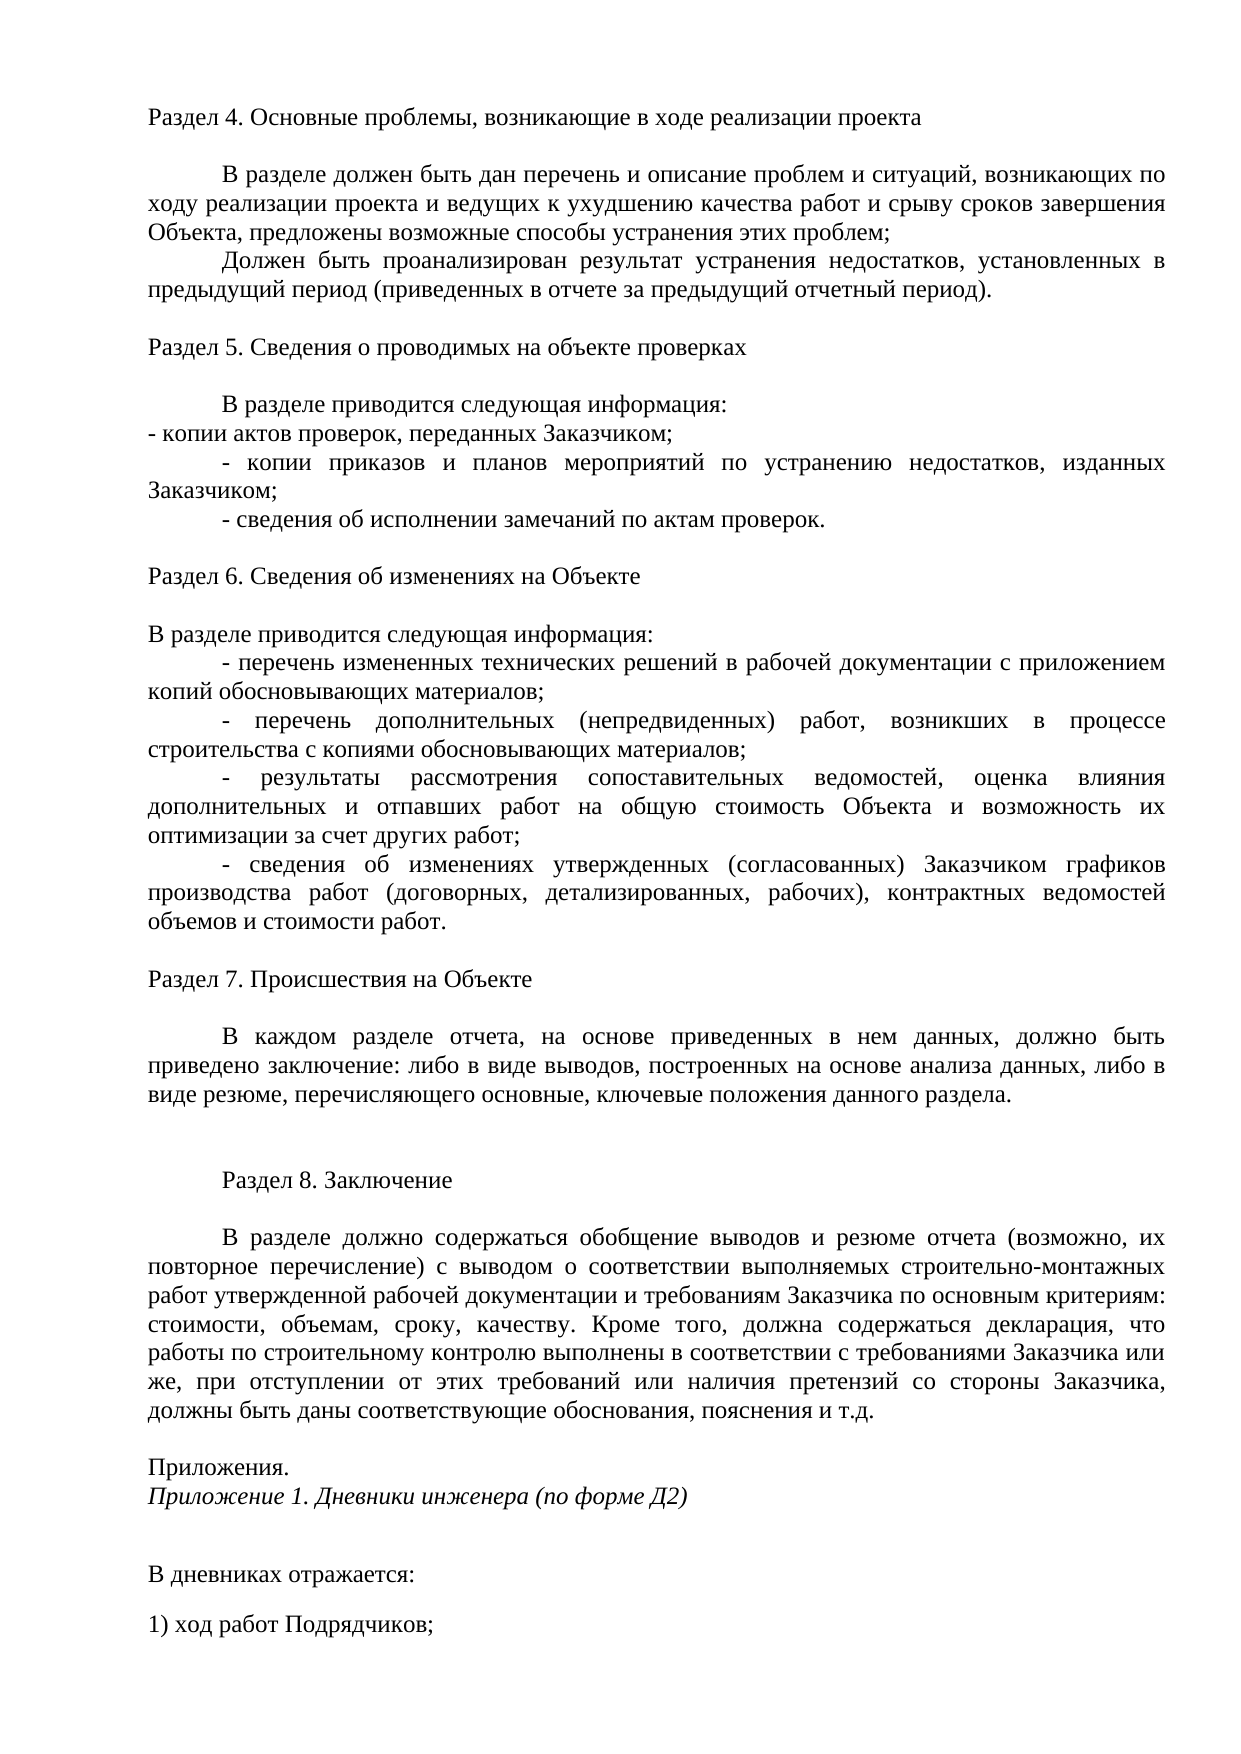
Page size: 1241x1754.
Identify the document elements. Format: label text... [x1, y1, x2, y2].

text - копии приказов и планов мероприятий по устранению недостатков, изданных Заказчиком; [148, 447, 1167, 504]
text Раздел 8. Заключение [148, 1165, 1167, 1194]
text Раздел 5. Сведения о проводимых на объекте проверках [148, 332, 1167, 361]
text - перечень дополнительных (непредвиденных) работ, возникших в процессе строительства с копиями обосновывающих материалов; [148, 705, 1167, 762]
text 1) ход работ Подрядчиков; [148, 1609, 1167, 1638]
text - перечень измененных технических решений в рабочей документации с приложением копий обосновывающих материалов; [148, 647, 1167, 705]
text Раздел 6. Сведения об изменениях на Объекте [148, 561, 1167, 590]
text Раздел 7. Происшествия на Объекте [148, 964, 1167, 992]
text - результаты рассмотрения сопоставительных ведомостей, оценка влияния дополнительных и отпавших работ на общую стоимость Объекта и возможность их оптимизации за счет других работ; [148, 762, 1167, 849]
text Приложения. [74, 1452, 1167, 1481]
text - копии актов проверок, переданных Заказчиком; [148, 418, 1167, 447]
text В разделе должно содержаться обобщение выводов и резюме отчета (возможно, их повторное перечисление) с выводом о соответствии выполняемых строительно-монтажных работ утвержденной рабочей документации и требованиям Заказчика по основным критериям: стоимости, объемам, сроку, качеству. Кроме того, должна содержаться декларация, что работы по строительному контролю выполнены в соответствии с требованиями Заказчика или же, при отступлении от этих требований или наличия претензий со стороны Заказчика, должны быть даны соответствующие обоснования, пояснения и т.д. [148, 1222, 1167, 1424]
text Должен быть проанализирован результат устранения недостатков, установленных в предыдущий период (приведенных в отчете за предыдущий отчетный период). [148, 246, 1167, 303]
text В дневниках отражается: [148, 1559, 1167, 1588]
text Приложение 1. Дневники инженера (по форме Д2) [74, 1481, 1167, 1510]
text В разделе приводится следующая информация: [148, 389, 1167, 418]
text - сведения об исполнении замечаний по актам проверок. [148, 504, 1167, 533]
text В каждом разделе отчета, на основе приведенных в нем данных, должно быть приведено заключение: либо в виде выводов, построенных на основе анализа данных, либо в виде резюме, перечисляющего основные, ключевые положения данного раздела. [148, 1021, 1167, 1107]
text В разделе должен быть дан перечень и описание проблем и ситуаций, возникающих по ходу реализации проекта и ведущих к ухудшению качества работ и срыву сроков завершения Объекта, предложены возможные способы устранения этих проблем; [148, 159, 1167, 246]
text В разделе приводится следующая информация: [148, 619, 1167, 647]
text - сведения об изменениях утвержденных (согласованных) Заказчиком графиков производства работ (договорных, детализированных, рабочих), контрактных ведомостей объемов и стоимости работ. [148, 849, 1167, 935]
text Раздел 4. Основные проблемы, возникающие в ходе реализации проекта [148, 102, 1167, 131]
